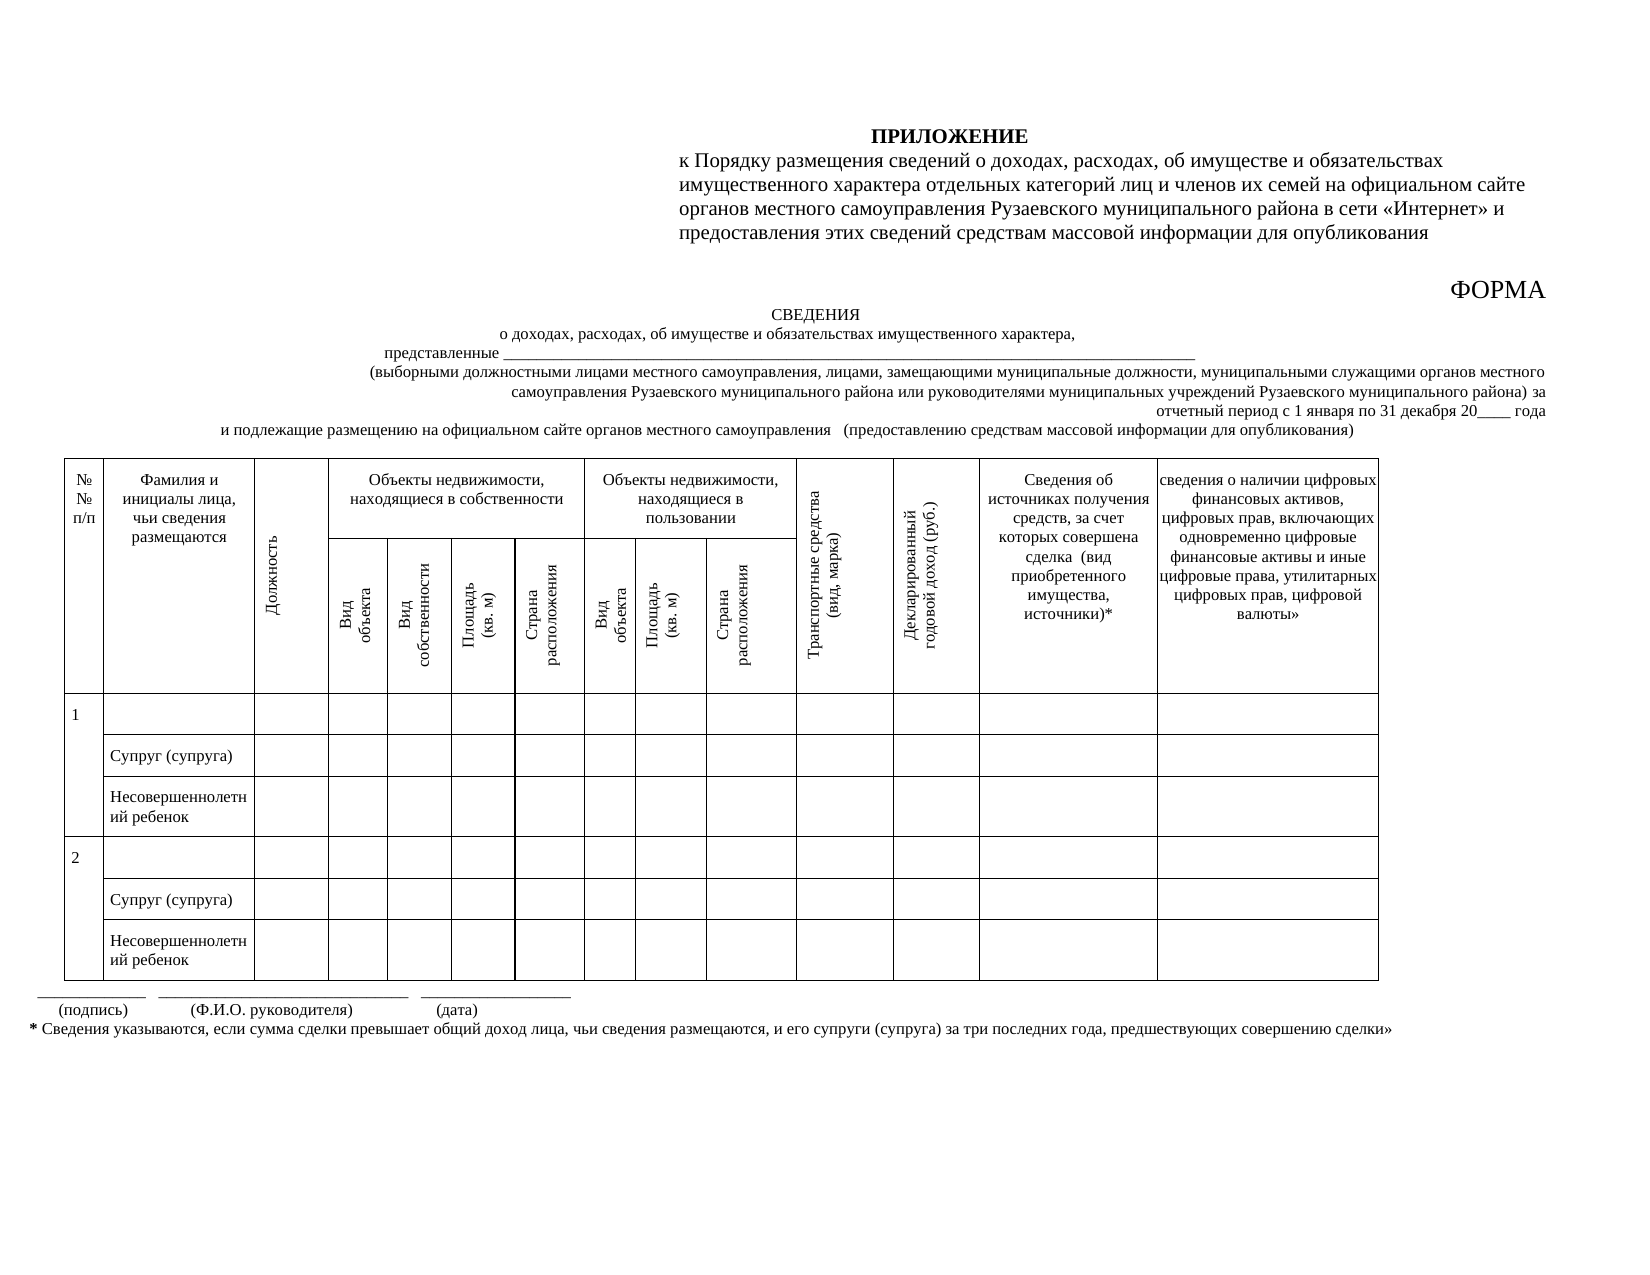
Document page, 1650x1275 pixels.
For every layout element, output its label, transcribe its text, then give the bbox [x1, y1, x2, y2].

table_cell [797, 735, 893, 776]
table_cell [636, 777, 706, 836]
table_cell [255, 777, 328, 836]
table_cell [255, 694, 328, 734]
table_cell Вид объекта [585, 539, 635, 693]
table_cell [329, 920, 387, 980]
text представленные ___________________________________________________________________________________ [29, 343, 1546, 362]
table_cell Супруг (супруга) [104, 879, 254, 919]
table_header Сведения об источниках получения средств, за счет которых совершена сделка (вид приобретенного имущества, источники)* [980, 459, 1157, 693]
table_cell [636, 920, 706, 980]
table_cell [516, 920, 584, 980]
text (подпись) (Ф.И.О. руководителя) (дата) [29, 1000, 1546, 1019]
table_cell [980, 694, 1157, 734]
table_cell [516, 735, 584, 776]
table_cell [452, 837, 514, 878]
table_cell Вид собственности [388, 539, 451, 693]
table_cell [1158, 920, 1378, 980]
text о доходах, расходах, об имуществе и обязательствах имущественного характера, [29, 323, 1546, 343]
table_cell [894, 735, 979, 776]
table_cell [104, 837, 254, 878]
text ПРИЛОЖЕНИЕ [871, 124, 1546, 148]
table_cell [585, 694, 635, 734]
table_cell [104, 694, 254, 734]
table_header Объекты недвижимости, находящиеся в пользовании [585, 459, 796, 538]
table_cell [516, 694, 584, 734]
text * Сведения указываются, если сумма сделки превышает общий доход лица, чьи сведения размещаются, и его супруги (супруга) за три последних года, предшествующих совершению сделки» [29, 1019, 1546, 1038]
table_cell [585, 920, 635, 980]
table_cell [797, 920, 893, 980]
table_cell [636, 694, 706, 734]
table_cell [894, 920, 979, 980]
table_header Транспортные средства (вид, марка) [797, 459, 893, 693]
table_cell 1 [65, 694, 103, 836]
table_cell 2 [65, 837, 103, 980]
table_cell [707, 837, 796, 878]
table_cell [452, 777, 514, 836]
subtitle (выборными должностными лицами местного самоуправления, лицами, замещающими муниципальные должности, муниципальными служащими органов местного самоуправления Рузаевского муниципального района или руководителями муниципальных учреждений Рузаевского муниципального района) за отчетный период с 1 января по 31 декабря 20____ года [298, 362, 1546, 420]
table_cell [329, 735, 387, 776]
table_cell [329, 879, 387, 919]
table_cell [894, 694, 979, 734]
table_cell [707, 777, 796, 836]
table_cell [255, 735, 328, 776]
table_cell [980, 735, 1157, 776]
table_cell [636, 879, 706, 919]
table_cell [388, 777, 451, 836]
table_cell [636, 735, 706, 776]
table_cell [452, 694, 514, 734]
table_cell [585, 879, 635, 919]
table_cell [894, 879, 979, 919]
table_cell [585, 837, 635, 878]
table_header Фамилия и инициалы лица, чьи сведения размещаются [104, 459, 254, 693]
table_cell [894, 777, 979, 836]
table_cell [585, 735, 635, 776]
table_cell Страна расположения [707, 539, 796, 693]
table_cell [707, 879, 796, 919]
table_cell [636, 837, 706, 878]
table_cell [329, 694, 387, 734]
table_cell [797, 837, 893, 878]
table_cell [707, 694, 796, 734]
table_cell [1158, 735, 1378, 776]
table_cell [516, 777, 584, 836]
text к Порядку размещения сведений о доходах, расходах, об имуществе и обязательствах имущественного характера отдельных категорий лиц и членов их семей на официальном сайте органов местного самоуправления Рузаевского муниципального района в сети «Интернет» и предоставления этих сведений средствам массовой информации для опубликования [679, 148, 1546, 244]
table_cell [707, 920, 796, 980]
table_cell [797, 777, 893, 836]
table_header №№ п/п [65, 459, 103, 693]
table_cell Несовершеннолетний ребенок [104, 777, 254, 836]
table_cell [516, 837, 584, 878]
table_cell [329, 777, 387, 836]
table_header Должность [255, 459, 328, 693]
table_cell [255, 920, 328, 980]
text и подлежащие размещению на официальном сайте органов местного самоуправления (предоставлению средствам массовой информации для опубликования) [29, 420, 1546, 439]
table_cell [1158, 777, 1378, 836]
table_cell [388, 920, 451, 980]
table_cell [516, 879, 584, 919]
table_cell [388, 837, 451, 878]
table_cell [797, 694, 893, 734]
text _____________ ______________________________ __________________ [29, 981, 1546, 1000]
table_cell [255, 879, 328, 919]
table_cell [980, 879, 1157, 919]
table_cell [388, 694, 451, 734]
table_cell [797, 879, 893, 919]
table_cell Супруг (супруга) [104, 735, 254, 776]
table_cell [329, 837, 387, 878]
table_cell Страна расположения [516, 539, 584, 693]
table_cell [452, 879, 514, 919]
table_cell [707, 735, 796, 776]
table_cell Вид объекта [329, 539, 387, 693]
table_cell [388, 735, 451, 776]
table_header Объекты недвижимости, находящиеся в собственности [329, 459, 584, 538]
table_cell [452, 920, 514, 980]
table_cell Несовершеннолетний ребенок [104, 920, 254, 980]
table_cell [980, 777, 1157, 836]
table_cell [585, 777, 635, 836]
table_header сведения о наличии цифровых финансовых активов, цифровых прав, включающих одновременно цифровые финансовые активы и иные цифровые права, утилитарных цифровых прав, цифровой валюты» [1158, 459, 1378, 693]
table_cell Площадь (кв. м) [636, 539, 706, 693]
table_cell [980, 837, 1157, 878]
table_cell [980, 920, 1157, 980]
table_cell Площадь (кв. м) [452, 539, 514, 693]
text ФОРМА [29, 274, 1546, 304]
table_cell [1158, 694, 1378, 734]
table_cell [452, 735, 514, 776]
table_cell [894, 837, 979, 878]
table_header Декларированный годовой доход (руб.) [894, 459, 979, 693]
table_cell [1158, 837, 1378, 878]
text СВЕДЕНИЯ [29, 304, 1546, 323]
table_cell [1158, 879, 1378, 919]
table_cell [388, 879, 451, 919]
table_cell [255, 837, 328, 878]
